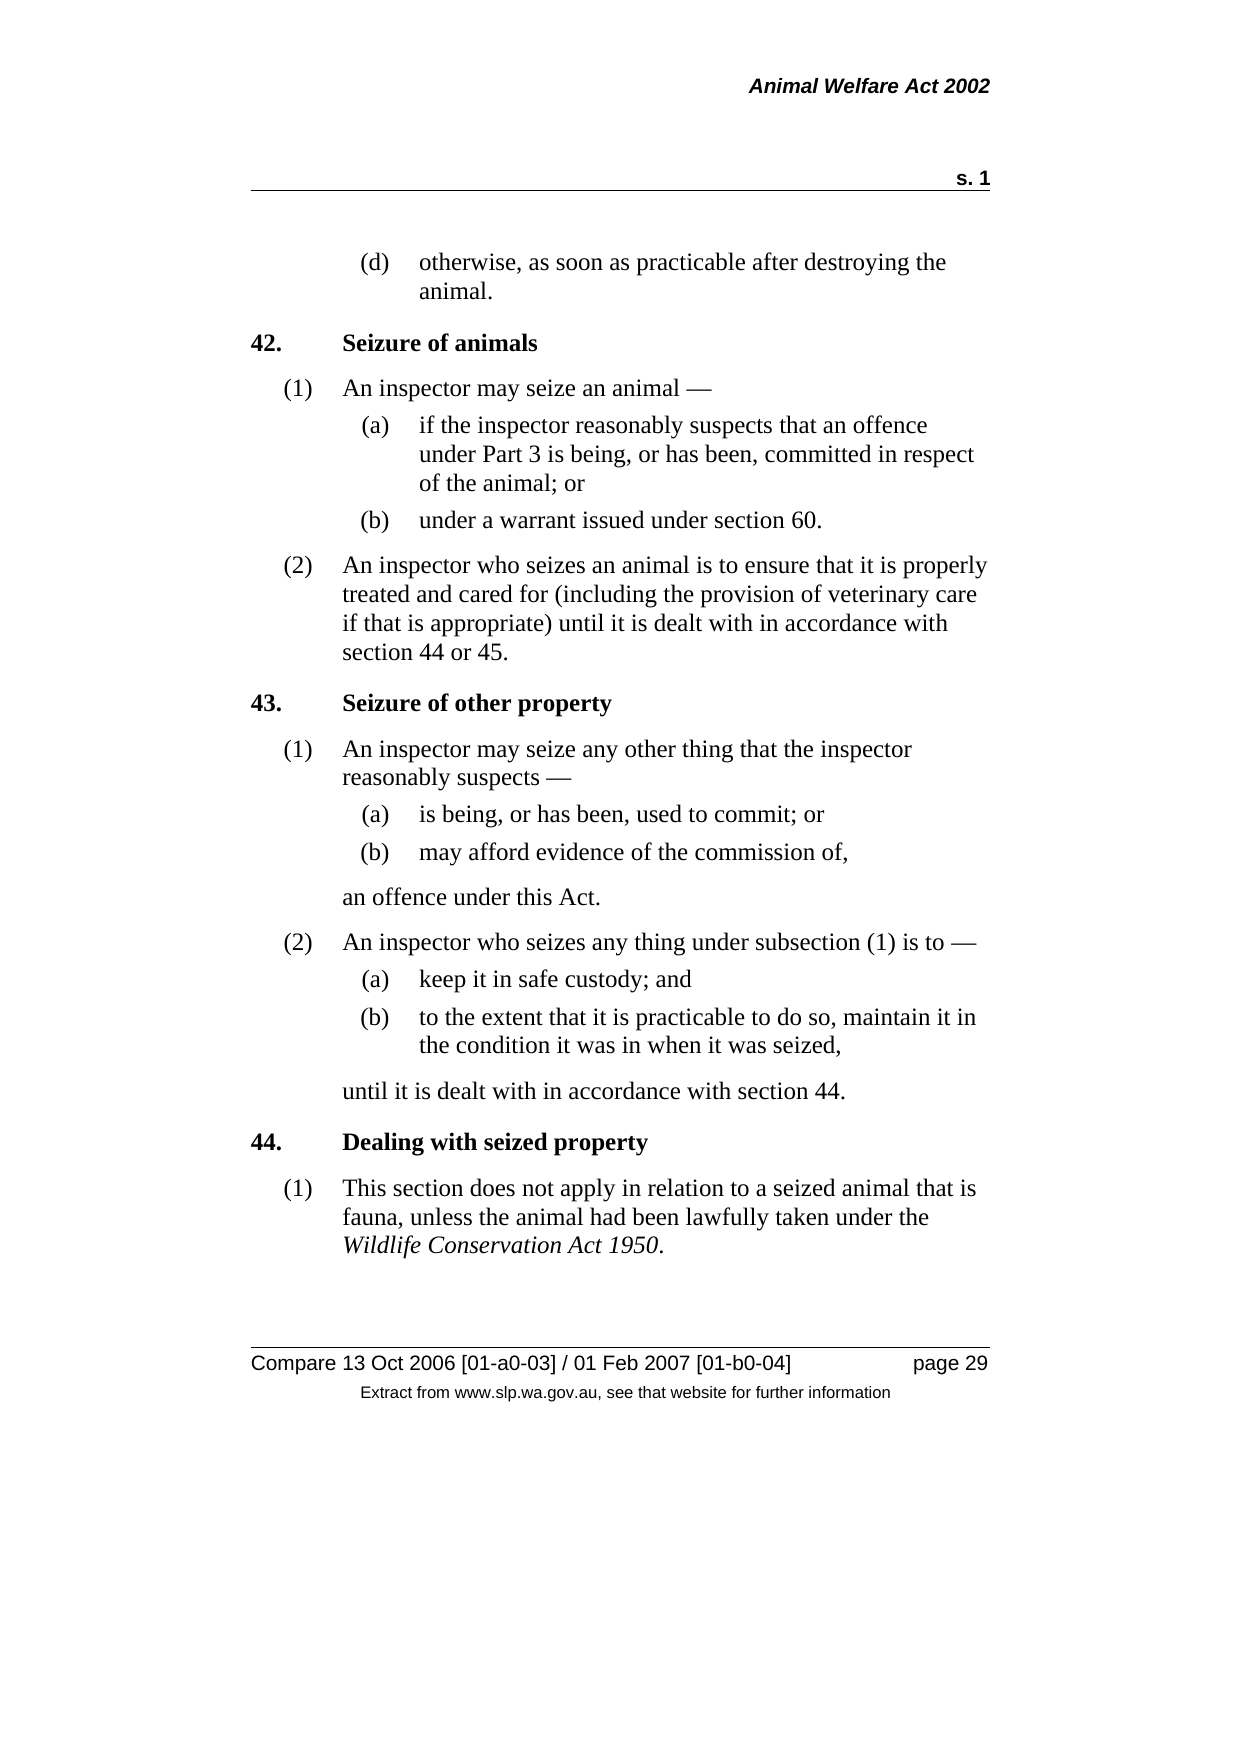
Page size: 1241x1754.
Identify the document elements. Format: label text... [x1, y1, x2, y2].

text (b) may afford evidence of the commission of, [251, 837, 990, 865]
text (a) if the inspector reasonably suspects that an offence under Part 3 is being, or has been, committed in respect of the animal; or [251, 410, 990, 497]
text an offence under this Act. [251, 882, 990, 911]
subtitle 42. Seizure of animals [251, 328, 990, 357]
text (d) otherwise, as soon as practicable after destroying the animal. [251, 247, 990, 305]
subtitle 44. Dealing with seized property [251, 1127, 990, 1156]
text (1) An inspector may seize any other thing that the inspector reasonably suspects — [251, 734, 990, 791]
text (1) An inspector may seize an animal — [251, 373, 990, 402]
text (a) is being, or has been, used to commit; or [251, 799, 990, 828]
text (2) An inspector who seizes an animal is to ensure that it is properly treated and cared for (including the provision of veterinary care if that is appropriate) until it is dealt with in accordance with section 44 or 45. [251, 550, 990, 665]
text (b) under a warrant issued under section 60. [251, 505, 990, 534]
text until it is dealt with in accordance with section 44. [251, 1076, 990, 1104]
subtitle 43. Seizure of other property [251, 688, 990, 717]
text (b) to the extent that it is practicable to do so, maintain it in the condition it was in when it was seized, [251, 1002, 990, 1059]
text (1) This section does not apply in relation to a seized animal that is fauna, unless the animal had been lawfully taken under the Wildlife Conservation Act 1950. [251, 1173, 990, 1259]
text (a) keep it in safe custody; and [251, 964, 990, 993]
text (2) An inspector who seizes any thing under subsection (1) is to — [251, 927, 990, 956]
